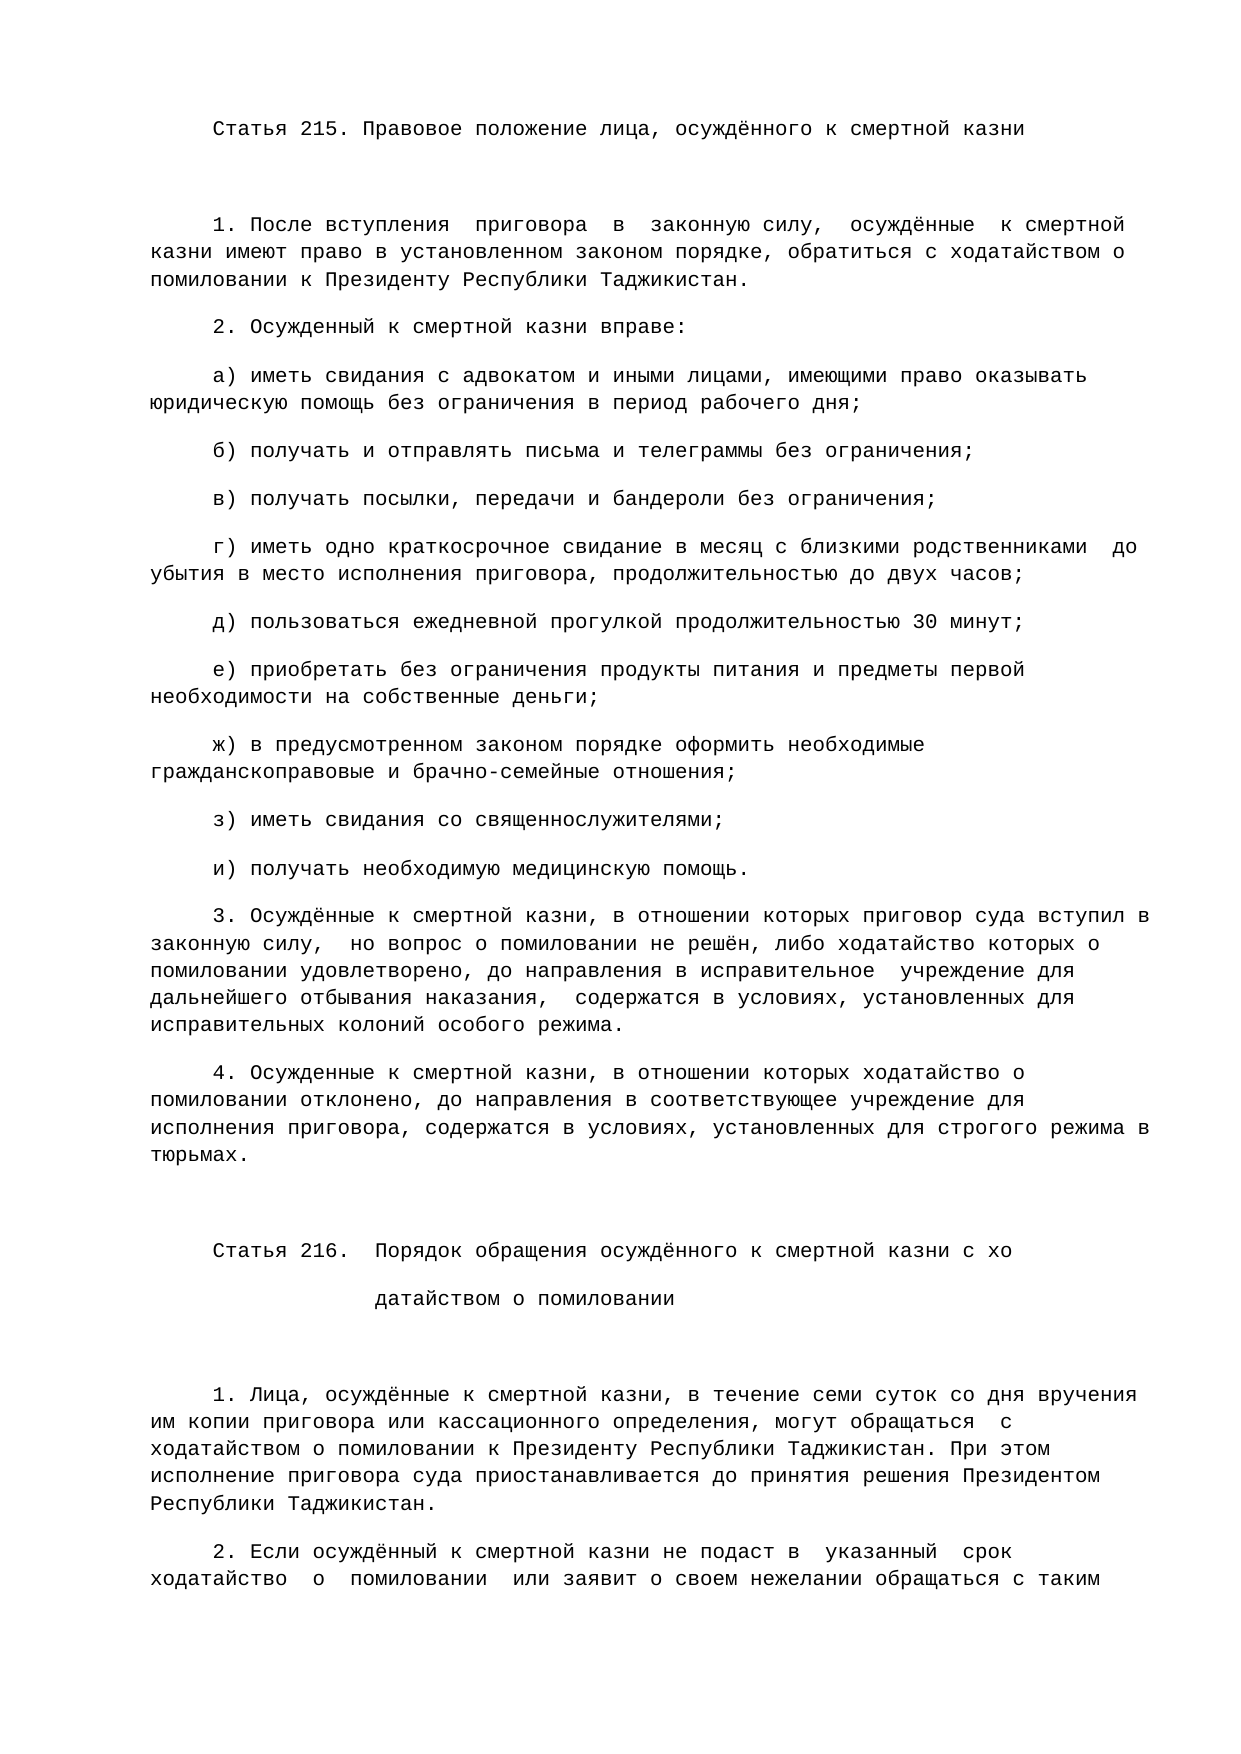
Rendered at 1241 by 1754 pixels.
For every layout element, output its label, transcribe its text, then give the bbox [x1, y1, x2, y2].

text б) получать и отправлять письма и телеграммы без ограничения; [150, 440, 1151, 463]
text и) получать необходимую медицинскую помощь. [150, 857, 1151, 881]
text 2. Осужденный к смертной казни вправе: [150, 317, 1151, 340]
text г) иметь одно краткосрочное свидание в месяц с близкими родственниками до убытия в место исполнения приговора, продолжительностью до двух часов; [150, 536, 1151, 587]
text Статья 216. Порядок обращения осуждённого к смертной казни с хо [150, 1240, 1151, 1263]
text ж) в предусмотренном законом порядке оформить необходимые гражданскоправовые и брачно-семейные отношения; [150, 734, 1151, 785]
text 1. После вступления приговора в законную силу, осуждённые к смертной казни имеют право в установленном законом порядке, обратиться с ходатайством о помиловании к Президенту Республики Таджикистан. [150, 214, 1151, 292]
text а) иметь свидания с адвокатом и иными лицами, имеющими право оказывать юридическую помощь без ограничения в период рабочего дня; [150, 364, 1151, 415]
text з) иметь свидания со священнослужителями; [150, 809, 1151, 833]
text датайством о помиловании [150, 1288, 1151, 1312]
text 4. Осужденные к смертной казни, в отношении которых ходатайство о помиловании отклонено, до направления в соответствующее учреждение для исполнения приговора, содержатся в условиях, установленных для строгого режима в тюрьмах. [150, 1062, 1151, 1167]
text в) получать посылки, передачи и бандероли без ограничения; [150, 488, 1151, 511]
text 3. Осуждённые к смертной казни, в отношении которых приговор суда вступил в законную силу, но вопрос о помиловании не решён, либо ходатайство которых о помиловании удовлетворено, до направления в исправительное учреждение для дальнейшего отбывания наказания, содержатся в условиях, установленных для исправительных колоний особого режима. [150, 906, 1151, 1038]
text 1. Лица, осуждённые к смертной казни, в течение семи суток со дня вручения им копии приговора или кассационного определения, могут обращаться с ходатайством о помиловании к Президенту Республики Таджикистан. При этом исполнение приговора суда приостанавливается до принятия решения Президентом Республики Таджикистан. [150, 1384, 1151, 1516]
text е) приобретать без ограничения продукты питания и предметы первой необходимости на собственные деньги; [150, 659, 1151, 710]
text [150, 1541, 1151, 1592]
text Статья 215. Правовое положение лица, осуждённого к смертной казни [150, 118, 1151, 142]
text д) пользоваться ежедневной прогулкой продолжительностью 30 минут; [150, 611, 1151, 635]
